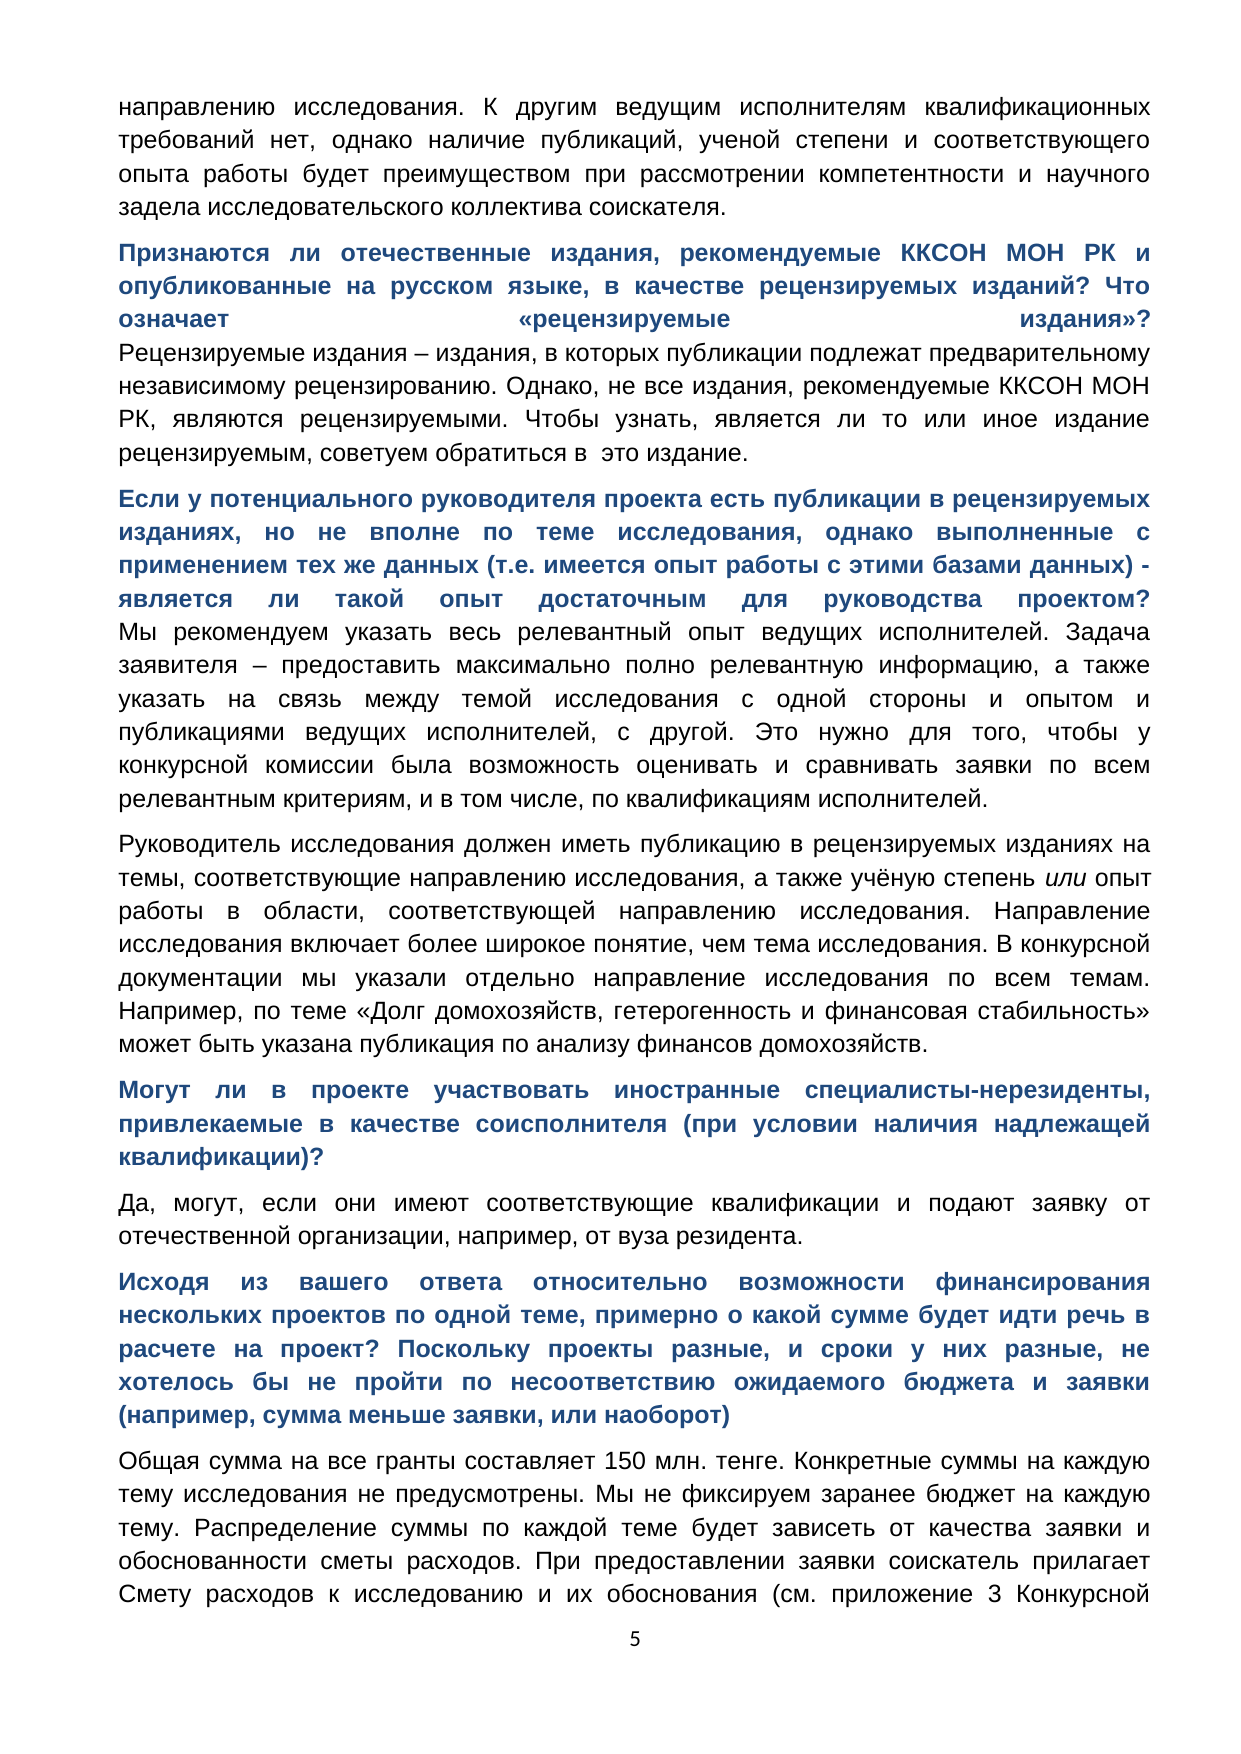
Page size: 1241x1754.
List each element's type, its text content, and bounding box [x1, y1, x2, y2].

text Руководитель исследования должен иметь публикацию в рецензируемых изданиях на темы, соответствующие направлению исследования, а также учёную степень или опыт работы в области, соответствующей направлению исследования. Направление исследования включает более широкое понятие, чем тема исследования. В конкурсной документации мы указали отдельно направление исследования по всем темам. Например, по теме «Долг домохозяйств, гетерогенность и финансовая стабильность» может быть указана публикация по анализу финансов домохозяйств. [118, 826, 1152, 1059]
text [118, 1443, 1152, 1609]
text Да, могут, если они имеют соответствующие квалификации и подают заявку от отечественной организации, например, от вуза резидента. [118, 1184, 1152, 1251]
text Могут ли в проекте участвовать иностранные специалисты-нерезиденты, привлекаемые в качестве соисполнителя (при условии наличия надлежащей квалификации)? [118, 1072, 1152, 1172]
text Исходя из вашего ответа относительно возможности финансирования нескольких проектов по одной теме, примерно о какой сумме будет идти речь в расчете на проект? Поскольку проекты разные, и сроки у них разные, не хотелось бы не пройти по несоответствию ожидаемого бюджета и заявки (например, сумма меньше заявки, или наоборот) [118, 1264, 1152, 1430]
text Признаются ли отечественные издания, рекомендуемые ККСОН МОН РК и опубликованные на русском языке, в качестве рецензируемых изданий? Что означает «рецензируемые издания»? Рецензируемые издания – издания, в которых публикации подлежат предварительному независимому рецензированию. Однако, не все издания, рекомендуемые ККСОН МОН РК, являются рецензируемыми. Чтобы узнать, является ли то или иное издание рецензируемым, советуем обратиться в это издание. [118, 234, 1152, 468]
text Если у потенциального руководителя проекта есть публикации в рецензируемых изданиях, но не вполне по теме исследования, однако выполненные с применением тех же данных (т.е. имеется опыт работы с этими базами данных) - является ли такой опыт достаточным для руководства проектом? Мы рекомендуем указать весь релевантный опыт ведущих исполнителей. Задача заявителя – предоставить максимально полно релевантную информацию, а также указать на связь между темой исследования с одной стороны и опытом и публикациями ведущих исполнителей, с другой. Это нужно для того, чтобы у конкурсной комиссии была возможность оценивать и сравнивать заявки по всем релевантным критериям, и в том числе, по квалификациям исполнителей. [118, 480, 1152, 814]
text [118, 89, 1152, 222]
